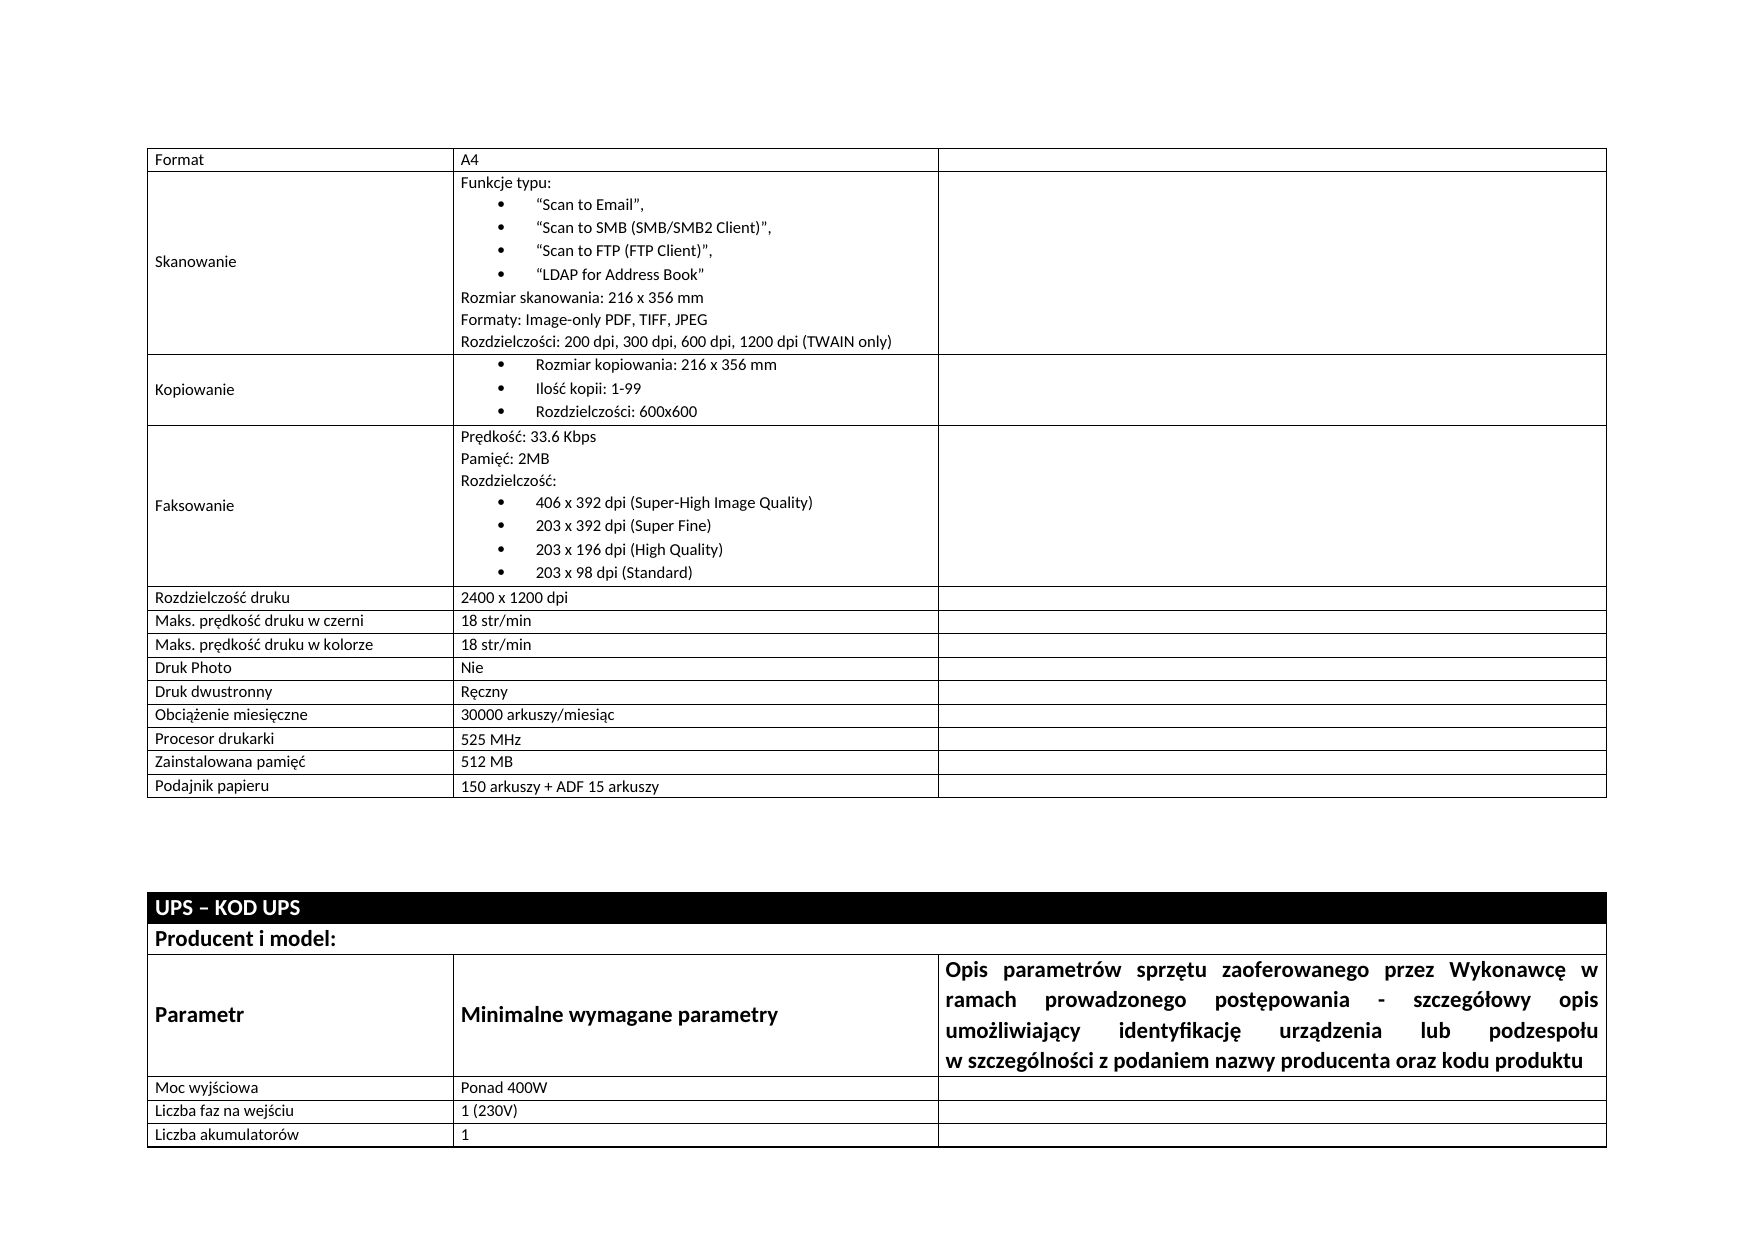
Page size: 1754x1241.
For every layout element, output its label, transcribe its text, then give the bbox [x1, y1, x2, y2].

table_cell [939, 705, 1606, 727]
table_cell Producent i model: [148, 924, 1606, 954]
table_cell Nie [454, 658, 938, 680]
table_cell 30000 arkuszy/miesiąc [454, 705, 938, 727]
table_cell A4 [454, 149, 938, 171]
table_cell Maks. prędkość druku w czerni [148, 611, 453, 633]
table_cell [939, 681, 1606, 703]
table_cell Skanowanie [148, 172, 453, 353]
table_cell Opis parametrów sprzętu zaoferowanego przez Wykonawcę w ramach prowadzonego postępowania - szczegółowy opis umożliwiający identyfikację urządzenia lub podzespołu w szczególności z podaniem nazwy producenta oraz kodu produktu [939, 955, 1606, 1076]
table_cell 1 (230V) [454, 1101, 938, 1123]
table_cell [939, 149, 1606, 171]
table_cell Format [148, 149, 453, 171]
table_cell 512 MB [454, 751, 938, 774]
table_cell Liczba akumulatorów [148, 1124, 453, 1146]
table_cell [939, 611, 1606, 633]
table_cell Obciążenie miesięczne [148, 705, 453, 727]
table_cell [939, 1077, 1606, 1099]
table_cell Kopiowanie [148, 355, 453, 425]
table_cell Funkcje typu: “Scan to Email”, “Scan to SMB (SMB/SMB2 Client)”, “Scan to FTP (FTP Client)”, “LDAP for Address Book” Rozmiar skanowania: 216 x 356 mm Formaty: Image-only PDF, TIFF, JPEG Rozdzielczości: 200 dpi, 300 dpi, 600 dpi, 1200 dpi (TWAIN only) [454, 172, 938, 353]
table_cell [939, 587, 1606, 610]
table_cell 150 arkuszy + ADF 15 arkuszy [454, 775, 938, 797]
table_cell Faksowanie [148, 426, 453, 586]
table_cell Druk dwustronny [148, 681, 453, 703]
table_cell Ponad 400W [454, 1077, 938, 1099]
table_cell 18 str/min [454, 611, 938, 633]
table_cell Procesor drukarki [148, 728, 453, 750]
table_cell [939, 634, 1606, 657]
table_cell Rozdzielczość druku [148, 587, 453, 610]
table_cell Parametr [148, 955, 453, 1076]
table_cell 2400 x 1200 dpi [454, 587, 938, 610]
table_cell Ręczny [454, 681, 938, 703]
table_cell [939, 426, 1606, 586]
table_header UPS – KOD UPS [148, 893, 1606, 923]
table_cell Rozmiar kopiowania: 216 x 356 mm Ilość kopii: 1-99 Rozdzielczości: 600x600 [454, 355, 938, 425]
table_cell Maks. prędkość druku w kolorze [148, 634, 453, 657]
table_cell [939, 355, 1606, 425]
table_cell 18 str/min [454, 634, 938, 657]
table_cell Liczba faz na wejściu [148, 1101, 453, 1123]
table_cell [939, 658, 1606, 680]
table_cell [939, 751, 1606, 774]
table_cell Prędkość: 33.6 Kbps Pamięć: 2MB Rozdzielczość: 406 x 392 dpi (Super-High Image Quality) 203 x 392 dpi (Super Fine) 203 x 196 dpi (High Quality) 203 x 98 dpi (Standard) [454, 426, 938, 586]
table_cell [939, 775, 1606, 797]
table_cell Zainstalowana pamięć [148, 751, 453, 774]
table_cell 1 [454, 1124, 938, 1146]
table_cell [939, 1101, 1606, 1123]
table_cell Moc wyjściowa [148, 1077, 453, 1099]
table_cell [939, 728, 1606, 750]
table_cell [939, 1124, 1606, 1146]
table_cell 525 MHz [454, 728, 938, 750]
table_cell Druk Photo [148, 658, 453, 680]
table_cell [939, 172, 1606, 353]
table_cell Minimalne wymagane parametry [454, 955, 938, 1076]
table_cell Podajnik papieru [148, 775, 453, 797]
